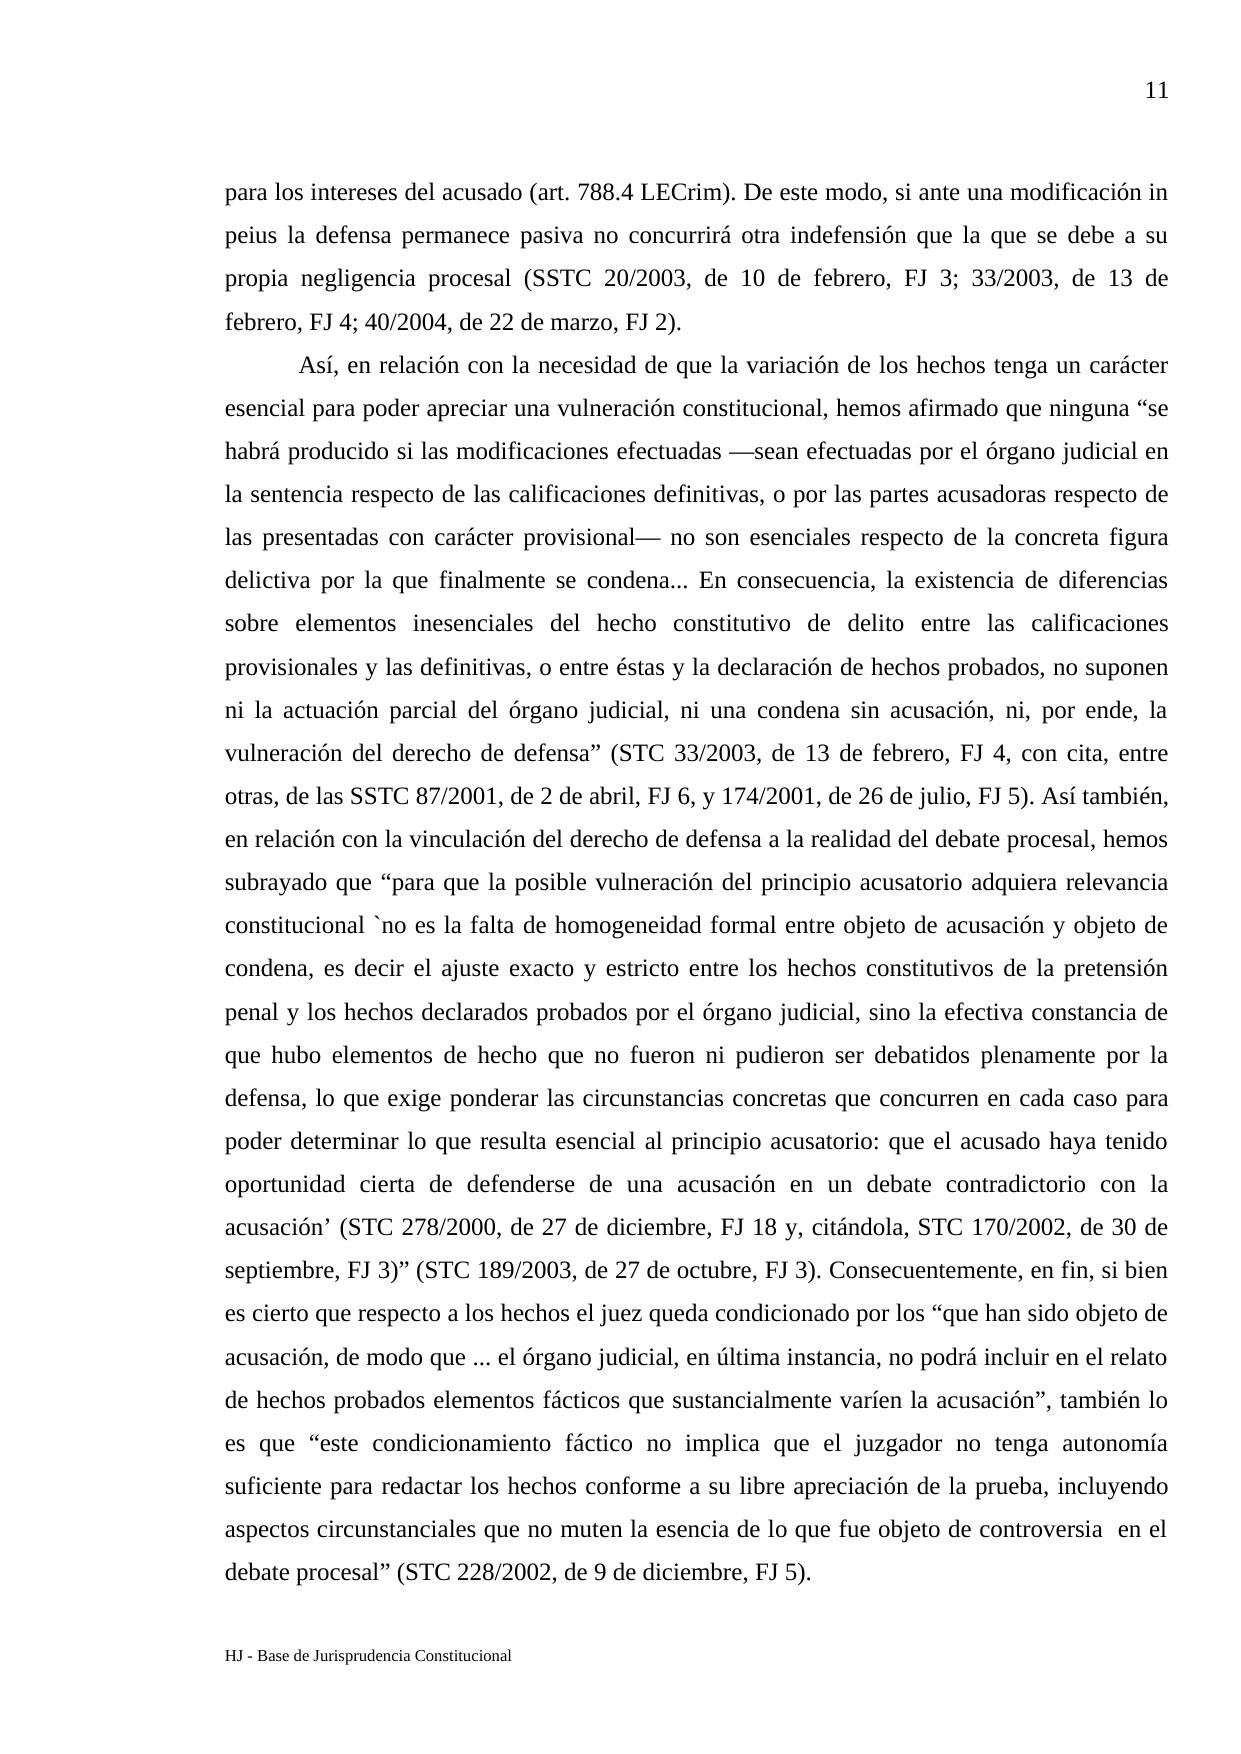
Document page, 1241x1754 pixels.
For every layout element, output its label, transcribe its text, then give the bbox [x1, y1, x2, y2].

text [224, 177, 1169, 335]
text Así, en relación con la necesidad de que la variación de los hechos tenga un carácter esencial para poder apreciar una vulneración constitucional, hemos afirmado que ninguna “se habrá producido si las modificaciones efectuadas —sean efectuadas por el órgano judicial en la sentencia respecto de las calificaciones definitivas, o por las partes acusadoras respecto de las presentadas con carácter provisional— no son esenciales respecto de la concreta figura delictiva por la que finalmente se condena... En consecuencia, la existencia de diferencias sobre elementos inesenciales del hecho constitutivo de delito entre las calificaciones provisionales y las definitivas, o entre éstas y la declaración de hechos probados, no suponen ni la actuación parcial del órgano judicial, ni una condena sin acusación, ni, por ende, la vulneración del derecho de defensa” (STC 33/2003, de 13 de febrero, FJ 4, con cita, entre otras, de las SSTC 87/2001, de 2 de abril, FJ 6, y 174/2001, de 26 de julio, FJ 5). Así también, en relación con la vinculación del derecho de defensa a la realidad del debate procesal, hemos subrayado que “para que la posible vulneración del principio acusatorio adquiera relevancia constitucional `no es la falta de homogeneidad formal entre objeto de acusación y objeto de condena, es decir el ajuste exacto y estricto entre los hechos constitutivos de la pretensión penal y los hechos declarados probados por el órgano judicial, sino la efectiva constancia de que hubo elementos de hecho que no fueron ni pudieron ser debatidos plenamente por la defensa, lo que exige ponderar las circunstancias concretas que concurren en cada caso para poder determinar lo que resulta esencial al principio acusatorio: que el acusado haya tenido oportunidad cierta de defenderse de una acusación en un debate contradictorio con la acusación’ (STC 278/2000, de 27 de diciembre, FJ 18 y, citándola, STC 170/2002, de 30 de septiembre, FJ 3)” (STC 189/2003, de 27 de octubre, FJ 3). Consecuentemente, en fin, si bien es cierto que respecto a los hechos el juez queda condicionado por los “que han sido objeto de acusación, de modo que ... el órgano judicial, en última instancia, no podrá incluir en el relato de hechos probados elementos fácticos que sustancialmente varíen la acusación”, también lo es que “este condicionamiento fáctico no implica que el juzgador no tenga autonomía suficiente para redactar los hechos conforme a su libre apreciación de la prueba, incluyendo aspectos circunstanciales que no muten la esencia de lo que fue objeto de controversia en el debate procesal” (STC 228/2002, de 9 de diciembre, FJ 5). [224, 350, 1169, 1586]
